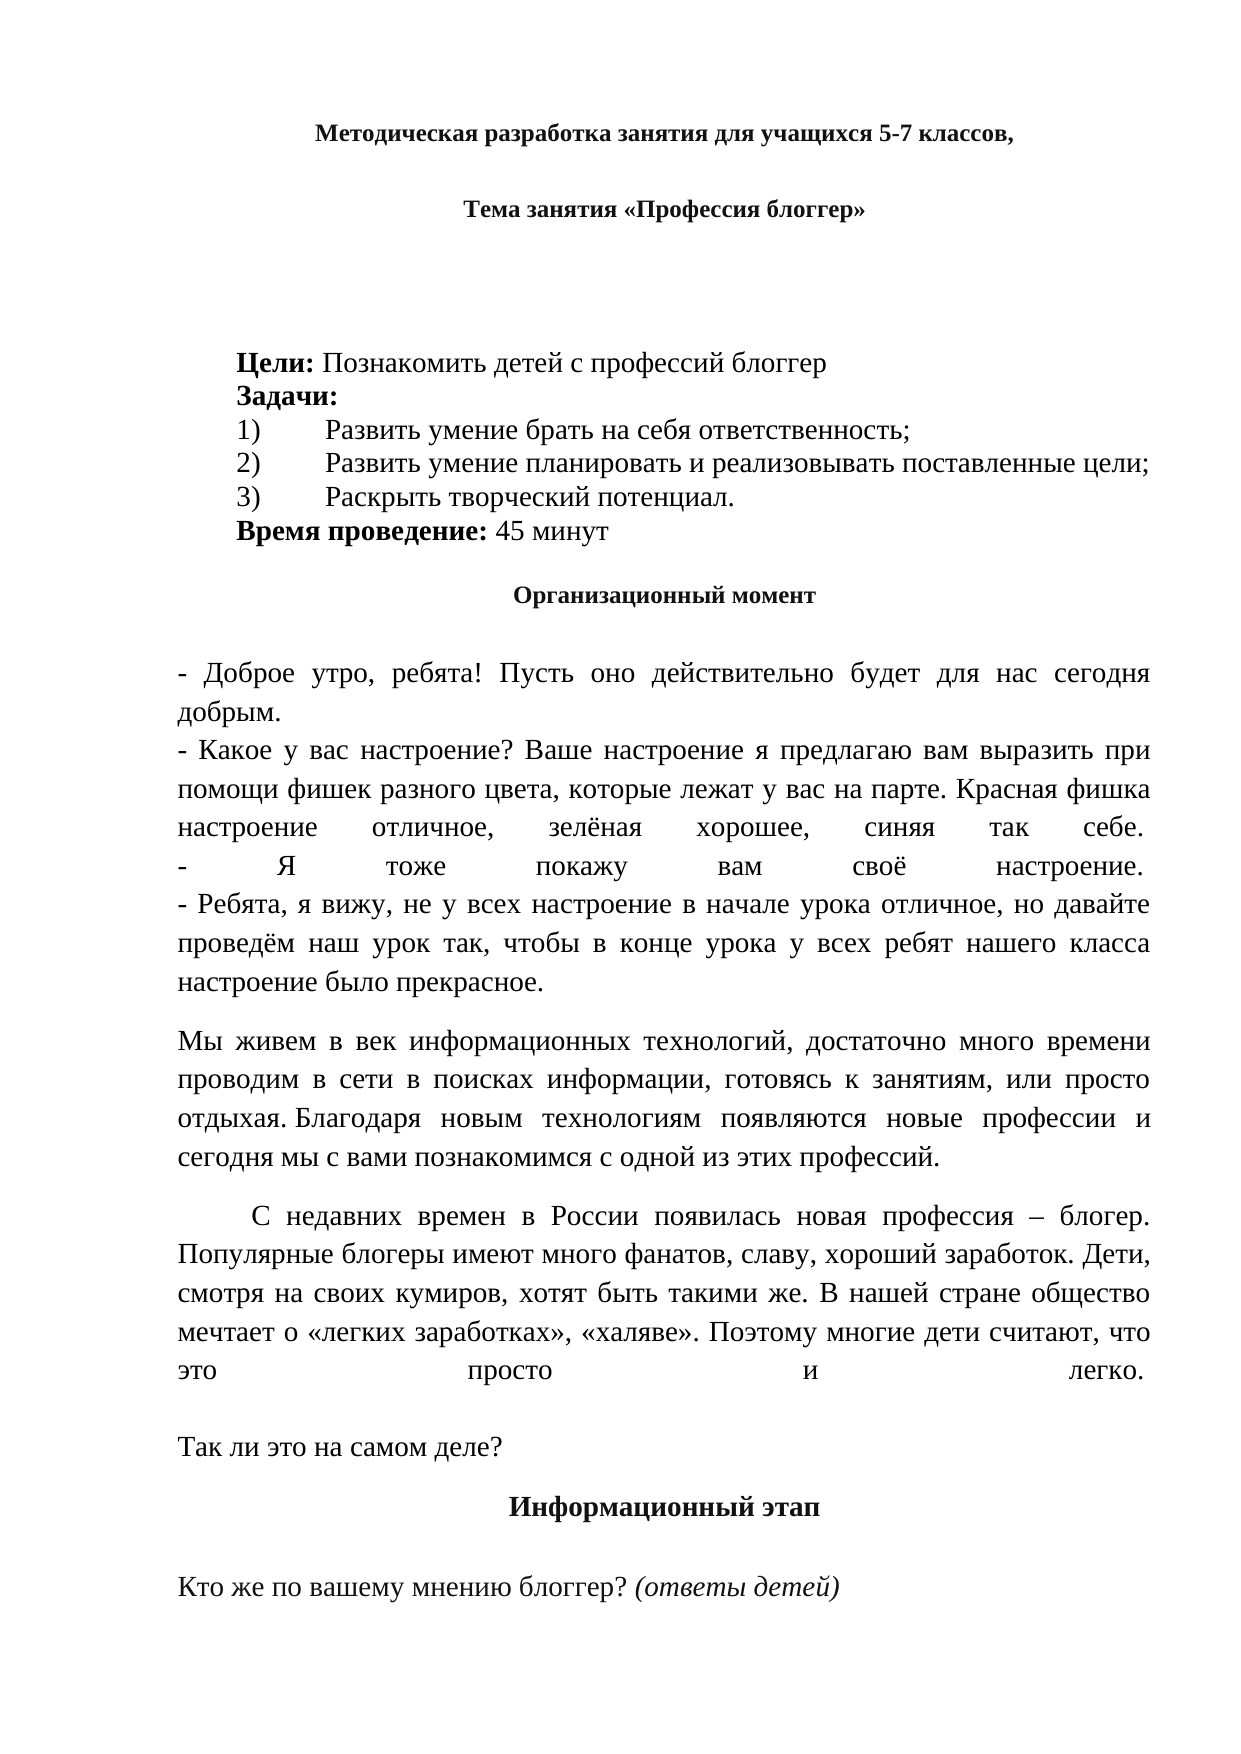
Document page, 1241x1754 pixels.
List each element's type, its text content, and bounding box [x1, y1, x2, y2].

text Методическая разработка занятия для учащихся 5-7 классов, [177, 118, 1152, 147]
text Информационный этап [177, 1489, 1152, 1522]
list Развить умение брать на себя ответственность; [177, 412, 1152, 446]
list Раскрыть творческий потенциал. [177, 479, 1152, 513]
text Задачи: [177, 378, 1152, 412]
text Цели: Познакомить детей с профессий блоггер [177, 345, 1152, 378]
text Мы живем в век информационных технологий, достаточно много времени проводим в сети в поисках информации, готовясь к занятиям, или просто отдыхая. Благодаря новым технологиям появляются новые профессии и сегодня мы с вами познакомимся с одной из этих профессий. [177, 1023, 1152, 1172]
text Тема занятия «Профессия блоггер» [177, 194, 1152, 222]
list Развить умение планировать и реализовывать поставленные цели; [177, 446, 1152, 479]
text Кто же по вашему мнению блоггер? (ответы детей) [177, 1569, 1152, 1603]
text Время проведение: 45 минут [177, 513, 1152, 546]
text Организационный момент [177, 580, 1152, 608]
text - Доброе утро, ребята! Пусть оно действительно будет для нас сегодня добрым. - Какое у вас настроение? Ваше настроение я предлагаю вам выразить при помощи фишек разного цвета, которые лежат у вас на парте. Красная фишка настроение отличное, зелёная хорошее, синяя так себе. - Я тоже покажу вам своё настроение. - Ребята, я вижу, не у всех настроение в начале урока отличное, но давайте проведём наш урок так, чтобы в конце урока у всех ребят нашего класса настроение было прекрасное. [177, 655, 1152, 997]
text С недавних времен в России появилась новая профессия – блогер. Популярные блогеры имеют много фанатов, славу, хороший заработок. Дети, смотря на своих кумиров, хотят быть такими же. В нашей стране общество мечтает о «легких заработках», «халяве». Поэтому многие дети считают, что это просто и легко. Так ли это на самом деле? [177, 1198, 1152, 1463]
